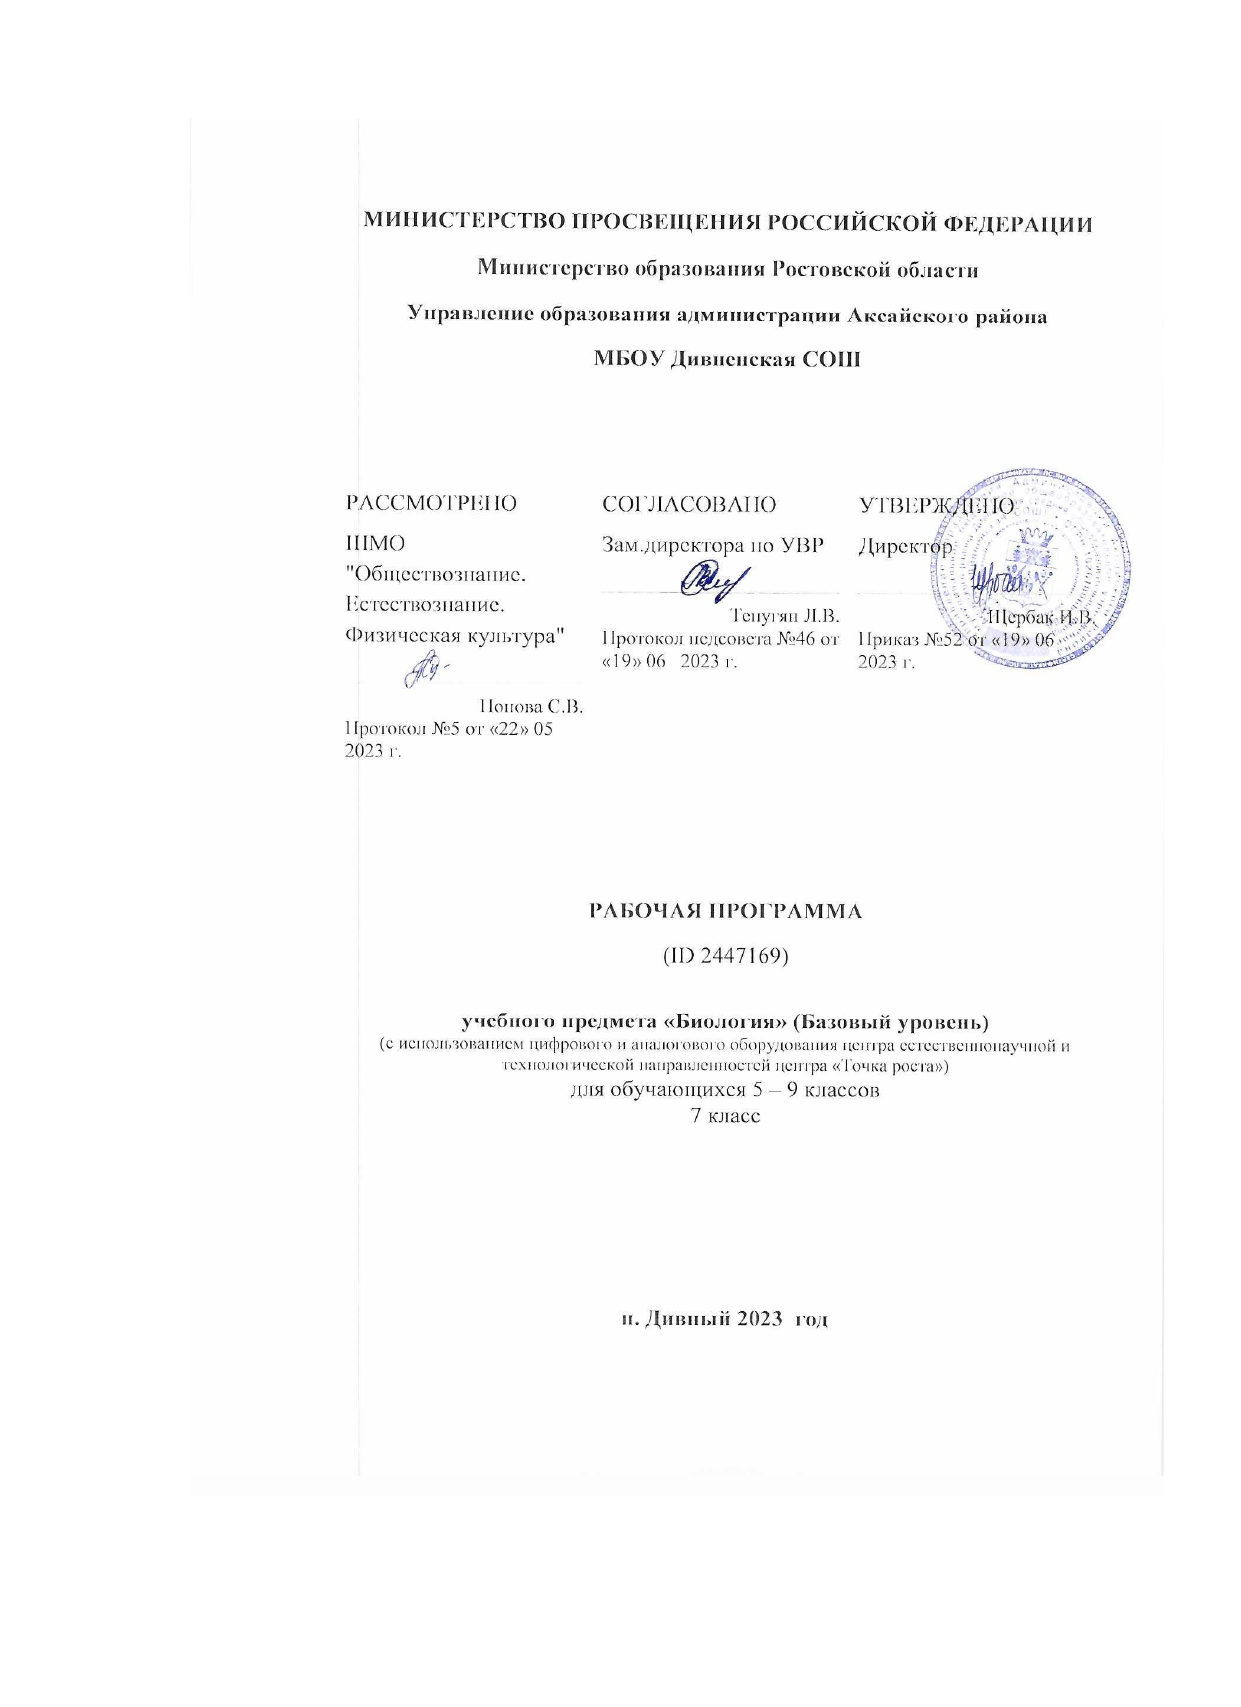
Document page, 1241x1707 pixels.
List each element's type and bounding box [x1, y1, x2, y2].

picture [189, 118, 1165, 1496]
